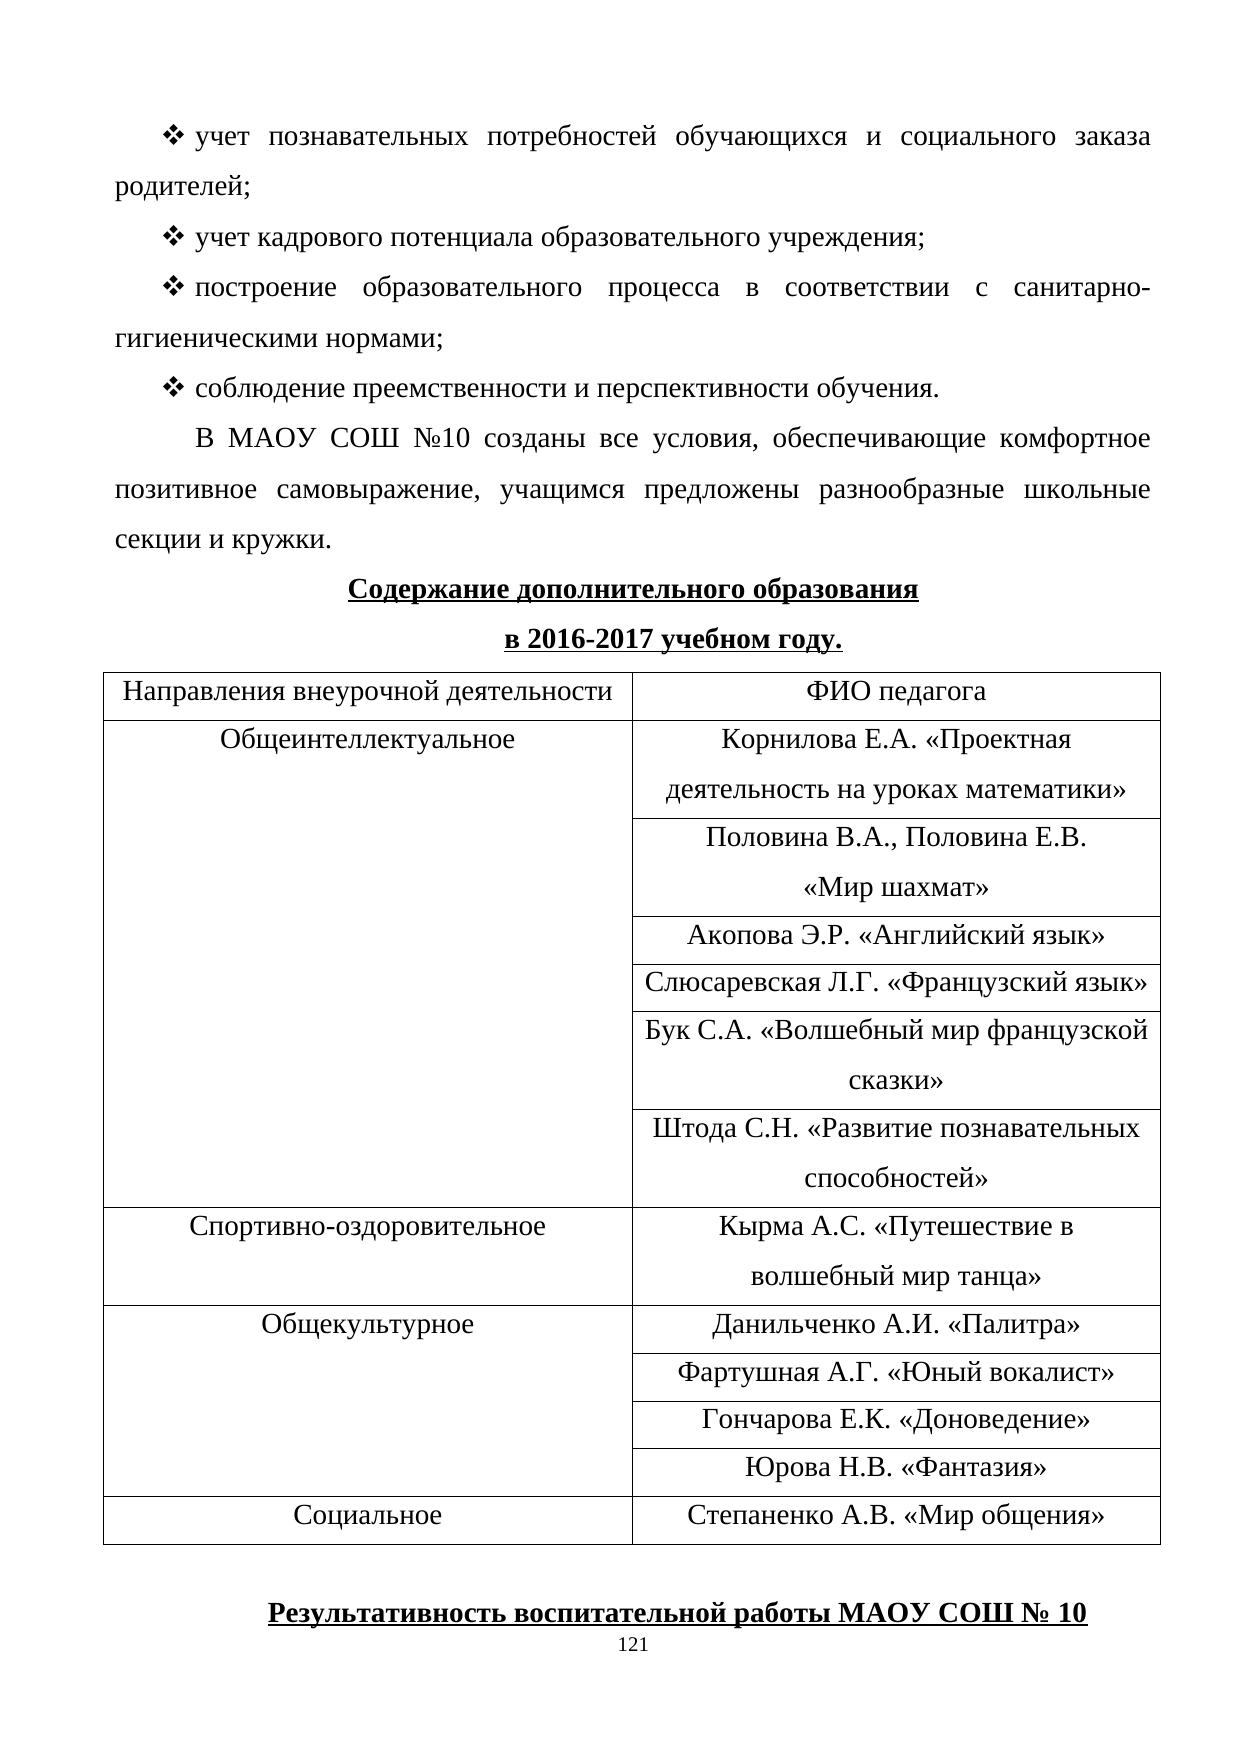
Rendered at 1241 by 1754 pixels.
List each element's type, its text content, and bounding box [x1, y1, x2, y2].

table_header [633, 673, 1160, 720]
list учет познавательных потребностей обучающихся и социального заказа родителей; [114, 118, 1152, 202]
text Результативность воспитательной работы МАОУ СОШ № 10 [114, 1595, 1152, 1629]
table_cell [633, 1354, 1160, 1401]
list соблюдение преемственности и перспективности обучения. [114, 370, 1152, 404]
list учет кадрового потенциала образовательного учреждения; [114, 219, 1152, 252]
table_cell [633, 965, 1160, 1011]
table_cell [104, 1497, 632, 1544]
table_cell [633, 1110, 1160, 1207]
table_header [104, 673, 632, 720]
list построение образовательного процесса в соответствии с санитарно-гигиеническими нормами; [114, 269, 1152, 353]
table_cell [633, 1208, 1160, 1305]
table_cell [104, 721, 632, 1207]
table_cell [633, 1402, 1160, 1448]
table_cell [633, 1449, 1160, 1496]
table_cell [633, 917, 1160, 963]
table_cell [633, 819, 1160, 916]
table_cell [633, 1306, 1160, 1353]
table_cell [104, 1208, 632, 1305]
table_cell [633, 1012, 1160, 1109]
text В МАОУ СОШ №10 созданы все условия, обеспечивающие комфортное позитивное самовыражение, учащимся предложены разнообразные школьные секции и кружки. [114, 420, 1152, 554]
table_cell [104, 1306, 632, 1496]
text Содержание дополнительного образования [114, 571, 1152, 605]
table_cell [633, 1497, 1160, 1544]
text в 2016-2017 учебном году. [114, 622, 1152, 655]
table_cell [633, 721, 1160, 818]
